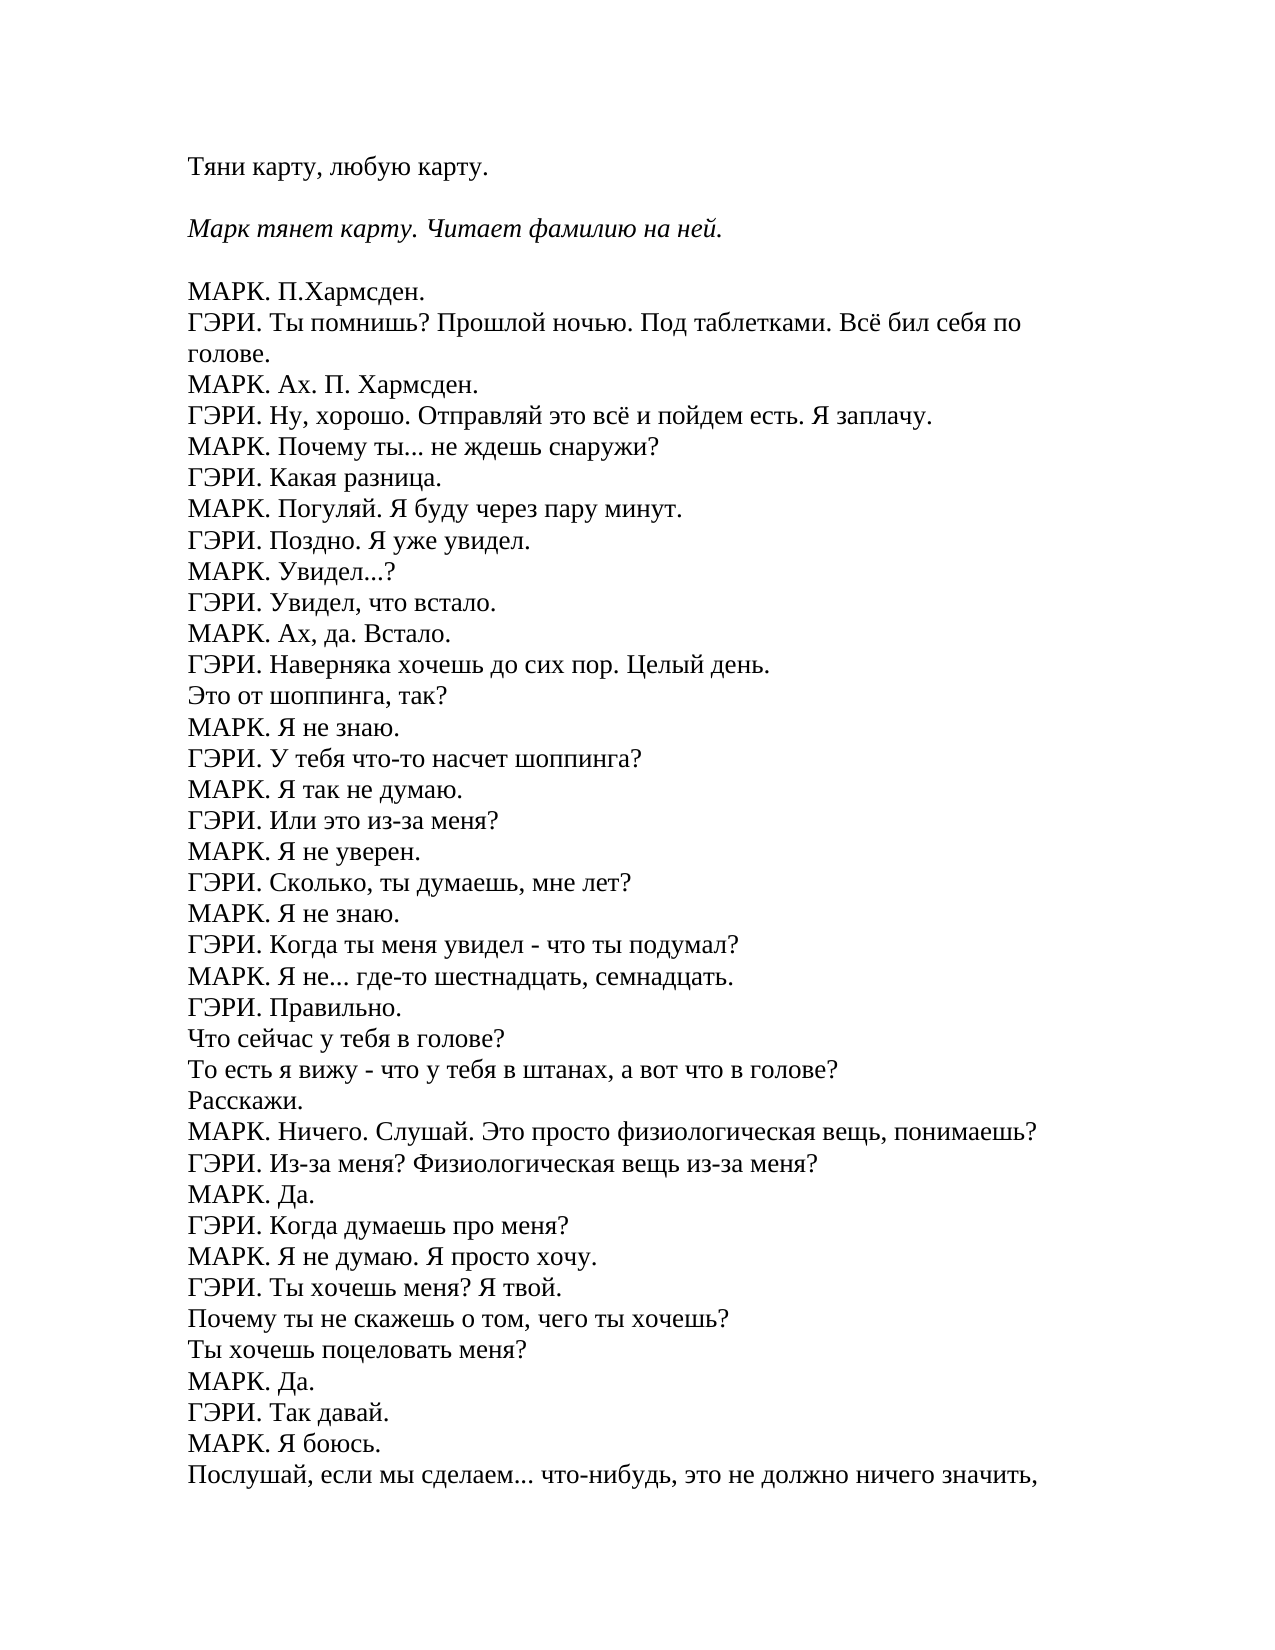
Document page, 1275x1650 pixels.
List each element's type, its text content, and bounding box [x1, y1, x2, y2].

text МАРК. Ах. П. Хармсден. [187, 368, 1087, 399]
text МАРК. П.Хармсден. [187, 274, 1087, 306]
text Марк тянет карту. Читает фамилию на ней. [187, 212, 1087, 243]
text Почему ты не скажешь о том, чего ты хочешь? [187, 1302, 1087, 1333]
text ГЭРИ. Ты помнишь? Прошлой ночью. Под таблетками. Всё бил себя по голове. [187, 306, 1087, 368]
text МАРК. Я боюсь. [187, 1427, 1087, 1458]
text ГЭРИ. Сколько, ты думаешь, мне лет? [187, 866, 1087, 897]
text ГЭРИ. Ну, хорошо. Отправляй это всё и пойдем есть. Я заплачу. [187, 399, 1087, 430]
text МАРК. Да. [187, 1365, 1087, 1396]
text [187, 1458, 1087, 1489]
text МАРК. Ничего. Слушай. Это просто физиологическая вещь, понимаешь? [187, 1116, 1087, 1147]
text МАРК. Увидел...? [187, 555, 1087, 586]
text ГЭРИ. Наверняка хочешь до сих пор. Целый день. [187, 648, 1087, 679]
text ГЭРИ. Увидел, что встало. [187, 586, 1087, 617]
text ГЭРИ. Из-за меня? Физиологическая вещь из-за меня? [187, 1147, 1087, 1178]
text МАРК. Погуляй. Я буду через пару минут. [187, 493, 1087, 524]
text МАРК. Я так не думаю. [187, 773, 1087, 804]
text Тяни карту, любую карту. [187, 150, 1087, 181]
text ГЭРИ. Когда думаешь про меня? [187, 1209, 1087, 1240]
text МАРК. Да. [187, 1178, 1087, 1209]
text ГЭРИ. Поздно. Я уже увидел. [187, 524, 1087, 555]
text МАРК. Я не уверен. [187, 835, 1087, 866]
text МАРК. Я не знаю. [187, 897, 1087, 929]
text ГЭРИ. Или это из-за меня? [187, 804, 1087, 835]
text Что сейчас у тебя в голове? [187, 1022, 1087, 1053]
text МАРК. Я не думаю. Я просто хочу. [187, 1240, 1087, 1271]
text ГЭРИ. Так давай. [187, 1396, 1087, 1427]
text Ты хочешь поцеловать меня? [187, 1333, 1087, 1365]
text ГЭРИ. Когда ты меня увидел - что ты подумал? [187, 929, 1087, 960]
text МАРК. Почему ты... не ждешь снаружи? [187, 430, 1087, 461]
text Это от шоппинга, так? [187, 679, 1087, 711]
text МАРК. Ах, да. Встало. [187, 617, 1087, 648]
text ГЭРИ. У тебя что-то насчет шоппинга? [187, 742, 1087, 773]
text ГЭРИ. Правильно. [187, 991, 1087, 1022]
text То есть я вижу - что у тебя в штанах, а вот что в голове? [187, 1053, 1087, 1084]
text МАРК. Я не... где-то шестнадцать, семнадцать. [187, 960, 1087, 991]
text МАРК. Я не знаю. [187, 711, 1087, 742]
text ГЭРИ. Какая разница. [187, 461, 1087, 493]
text Расскажи. [187, 1084, 1087, 1116]
text ГЭРИ. Ты хочешь меня? Я твой. [187, 1271, 1087, 1302]
